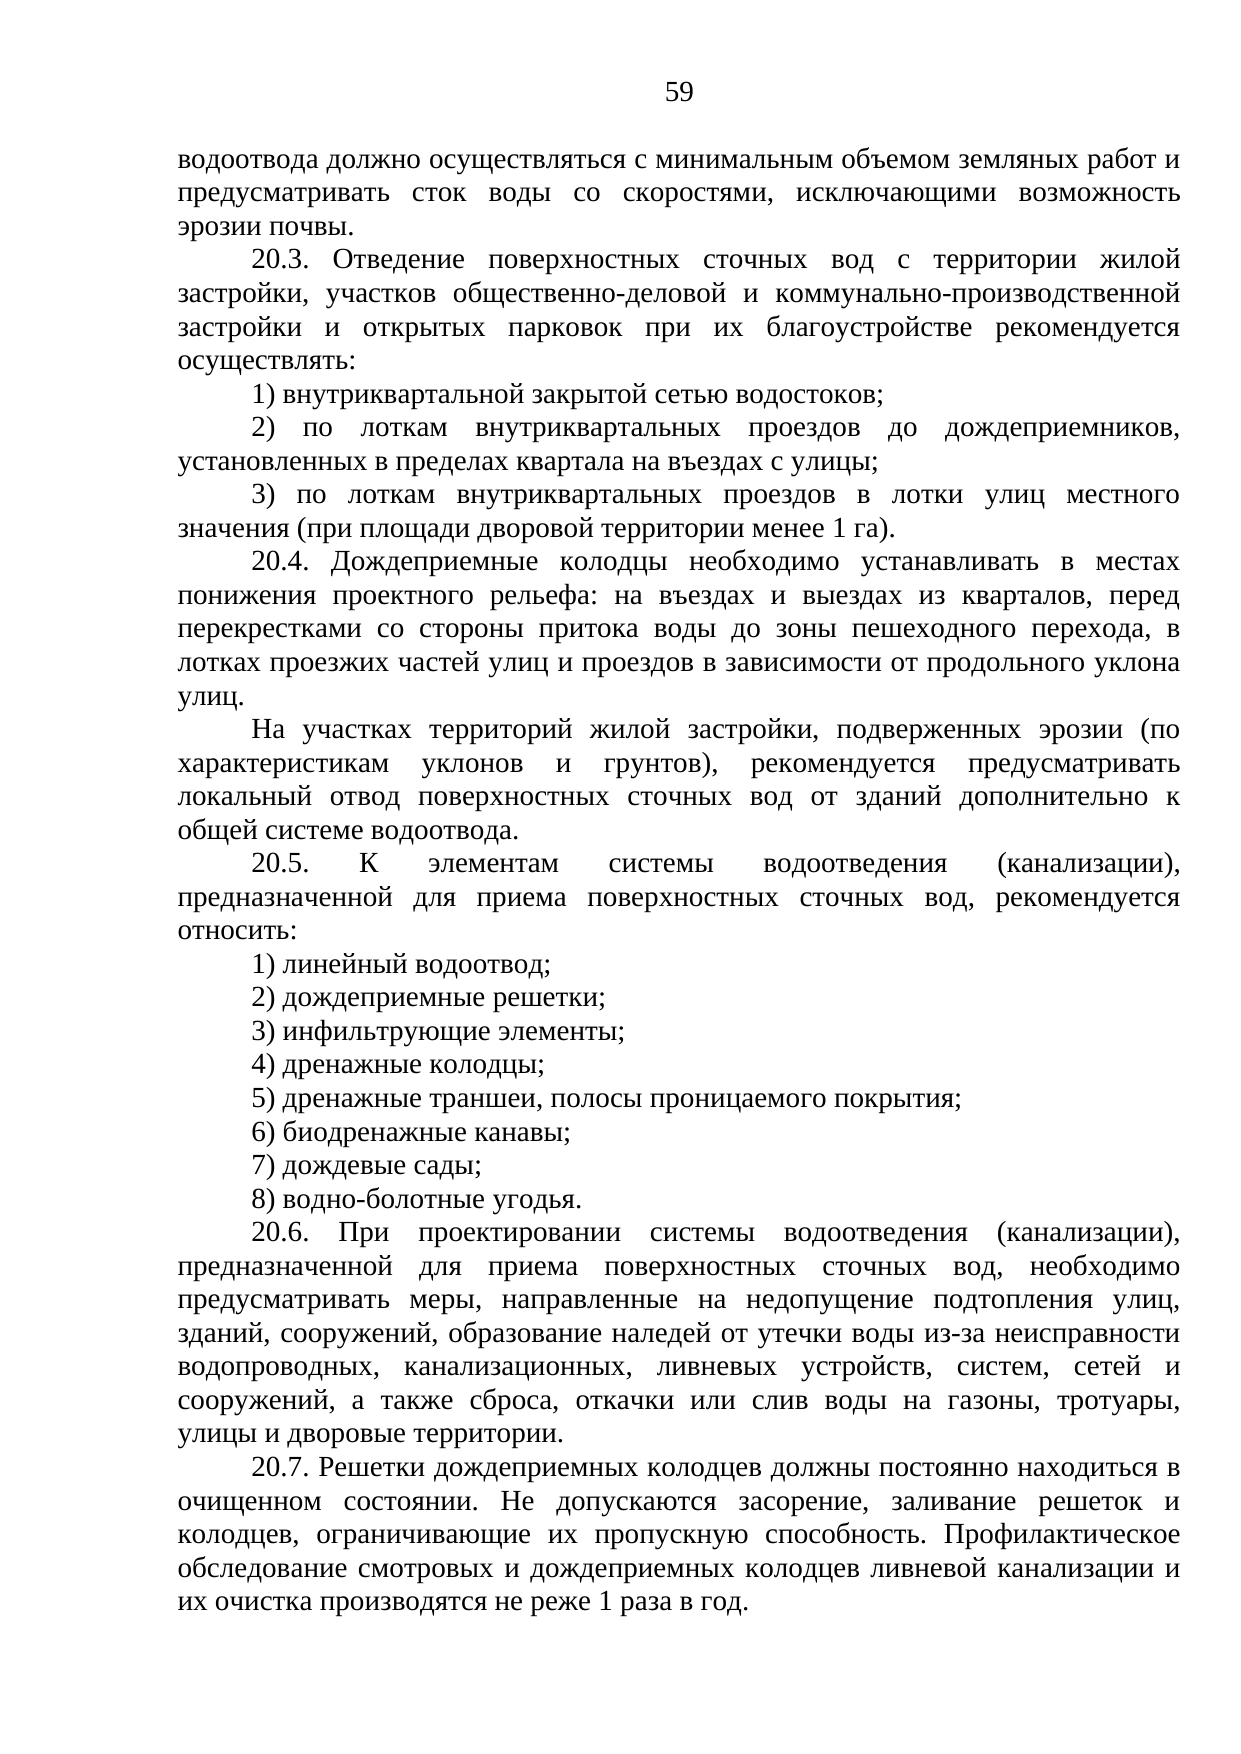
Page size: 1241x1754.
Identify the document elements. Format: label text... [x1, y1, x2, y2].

text 1) линейный водоотвод; [177, 946, 1181, 979]
text 3) по лоткам внутриквартальных проездов в лотки улиц местного значения (при площади дворовой территории менее 1 га). [177, 476, 1181, 543]
text 8) водно-болотные угодья. [177, 1181, 1181, 1214]
text 3) инфильтрующие элементы; [177, 1013, 1181, 1047]
text 2) дождеприемные решетки; [177, 979, 1181, 1013]
text 20.4. Дождеприемные колодцы необходимо устанавливать в местах понижения проектного рельефа: на въездах и выездах из кварталов, перед перекрестками со стороны притока воды до зоны пешеходного перехода, в лотках проезжих частей улиц и проездов в зависимости от продольного уклона улиц. [177, 543, 1181, 711]
text 20.6. При проектировании системы водоотведения (канализации), предназначенной для приема поверхностных сточных вод, необходимо предусматривать меры, направленные на недопущение подтопления улиц, зданий, сооружений, образование наледей от утечки воды из-за неисправности водопроводных, канализационных, ливневых устройств, систем, сетей и сооружений, а также сброса, откачки или слив воды на газоны, тротуары, улицы и дворовые территории. [177, 1214, 1181, 1449]
text 5) дренажные траншеи, полосы проницаемого покрытия; [177, 1080, 1181, 1114]
text 20.7. Решетки дождеприемных колодцев должны постоянно находиться в очищенном состоянии. Не допускаются засорение, заливание решеток и колодцев, ограничивающие их пропускную способность. Профилактическое обследование смотровых и дождеприемных колодцев ливневой канализации и их очистка производятся не реже 1 раза в год. [177, 1449, 1181, 1617]
text 20.3. Отведение поверхностных сточных вод с территории жилой застройки, участков общественно-деловой и коммунально-производственной застройки и открытых парковок при их благоустройстве рекомендуется осуществлять: [177, 242, 1181, 376]
text 4) дренажные колодцы; [177, 1047, 1181, 1080]
text 20.5. К элементам системы водоотведения (канализации), предназначенной для приема поверхностных сточных вод, рекомендуется относить: [177, 845, 1181, 946]
text 1) внутриквартальной закрытой сетью водостоков; [177, 376, 1181, 409]
text 7) дождевые сады; [177, 1147, 1181, 1181]
text На участках территорий жилой застройки, подверженных эрозии (по характеристикам уклонов и грунтов), рекомендуется предусматривать локальный отвод поверхностных сточных вод от зданий дополнительно к общей системе водоотвода. [177, 711, 1181, 845]
text 6) биодренажные канавы; [177, 1114, 1181, 1147]
text 2) по лоткам внутриквартальных проездов до дождеприемников, установленных в пределах квартала на въездах с улицы; [177, 409, 1181, 476]
